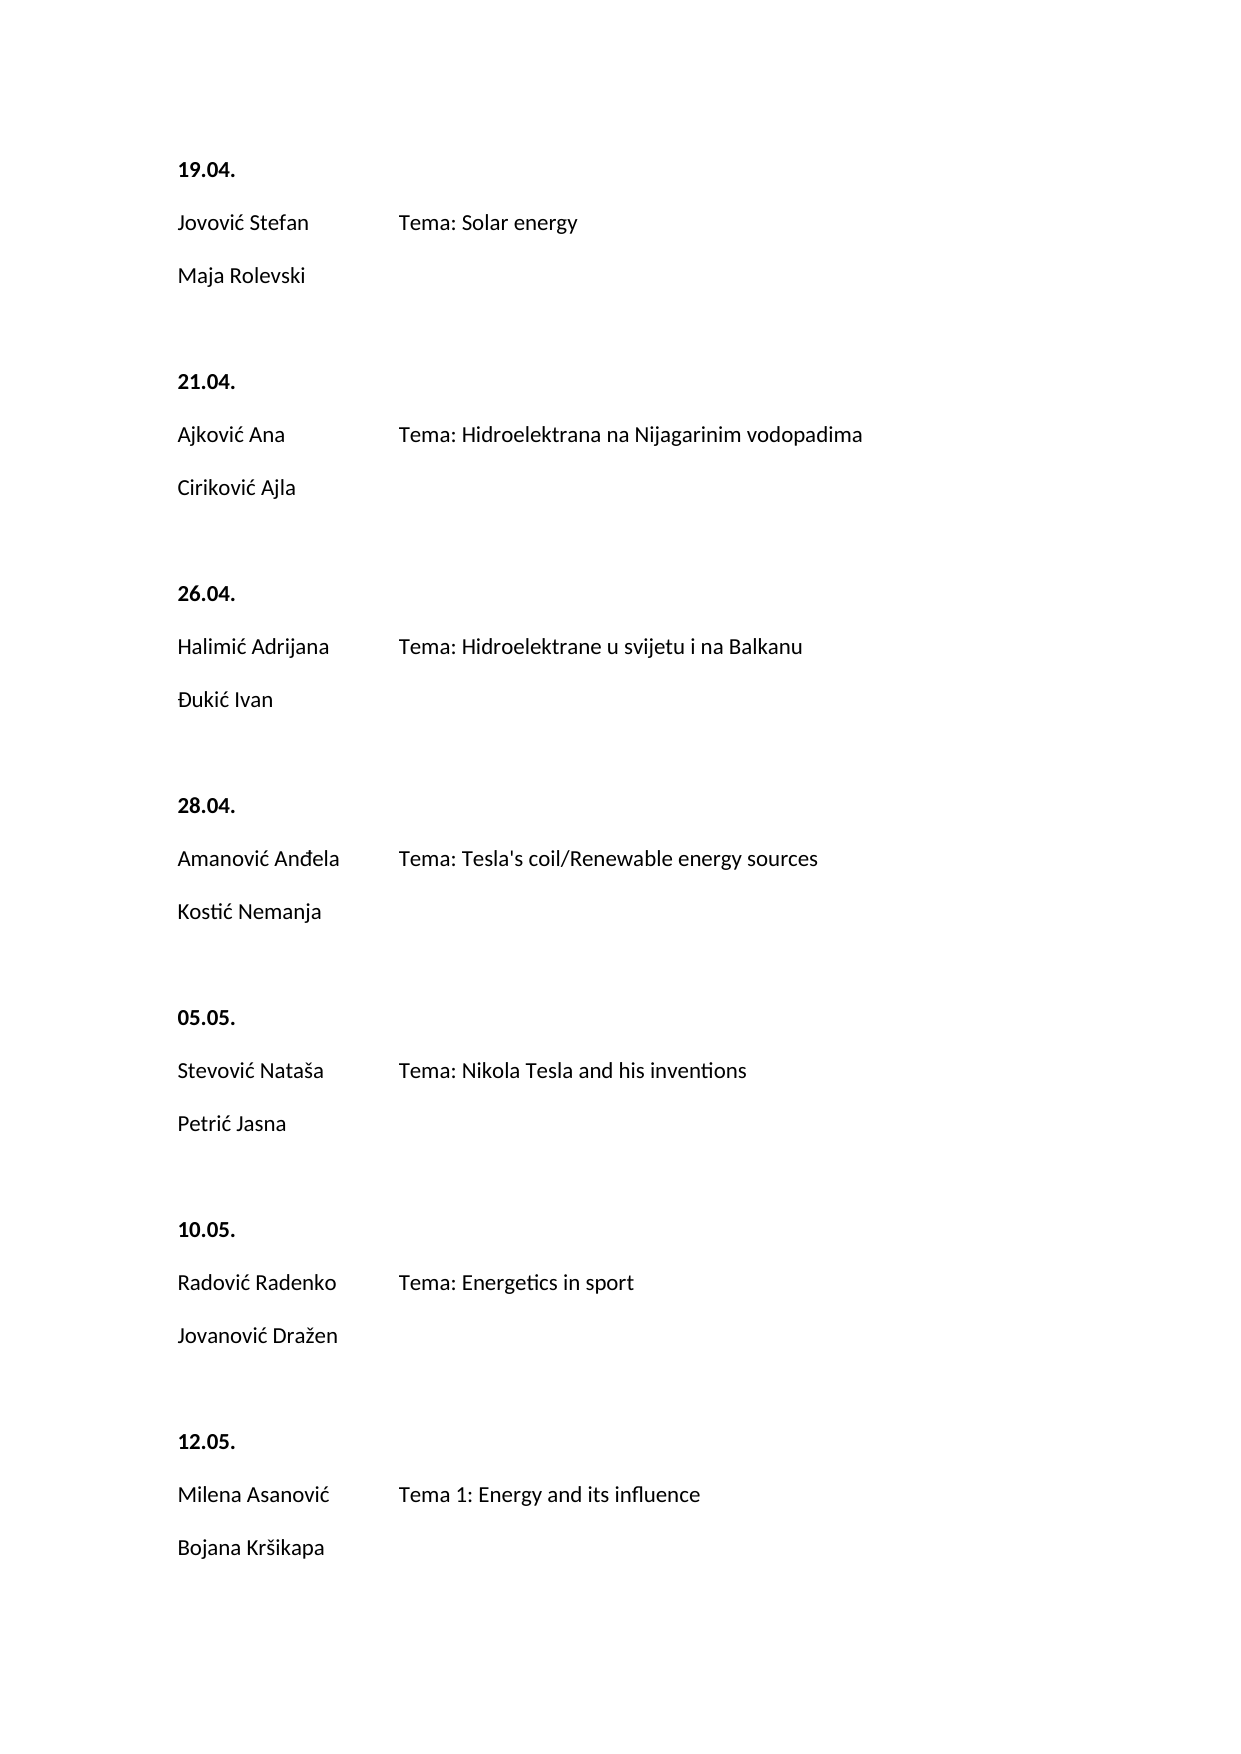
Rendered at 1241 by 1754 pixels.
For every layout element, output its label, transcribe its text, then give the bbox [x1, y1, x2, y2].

text Petrić Jasna [177, 1109, 1122, 1137]
text 26.04. [177, 579, 1122, 607]
text Jovanović Dražen [177, 1321, 1122, 1349]
text Jovović Stefan Tema: Solar energy [177, 208, 1122, 236]
text Ciriković Ajla [177, 473, 1122, 501]
text Radović Radenko Tema: Energetics in sport [177, 1268, 1122, 1296]
text 05.05. [177, 1003, 1122, 1031]
text 19.04. [177, 155, 1122, 183]
text Đukić Ivan [177, 685, 1122, 713]
text Ajković Ana Tema: Hidroelektrana na Nijagarinim vodopadima [177, 420, 1122, 448]
text Halimić Adrijana Tema: Hidroelektrane u svijetu i na Balkanu [177, 632, 1122, 660]
text Kostić Nemanja [177, 897, 1122, 925]
text 10.05. [177, 1215, 1122, 1243]
text Amanović Anđela Tema: Tesla's coil/Renewable energy sources [177, 844, 1122, 872]
text Milena Asanović Tema 1: Energy and its influence [177, 1480, 1122, 1508]
text Maja Rolevski [177, 261, 1122, 289]
text 28.04. [177, 791, 1122, 819]
text Bojana Kršikapa [177, 1533, 1122, 1561]
text 12.05. [177, 1427, 1122, 1455]
text 21.04. [177, 367, 1122, 395]
text Stevović Nataša Tema: Nikola Tesla and his inventions [177, 1056, 1122, 1084]
